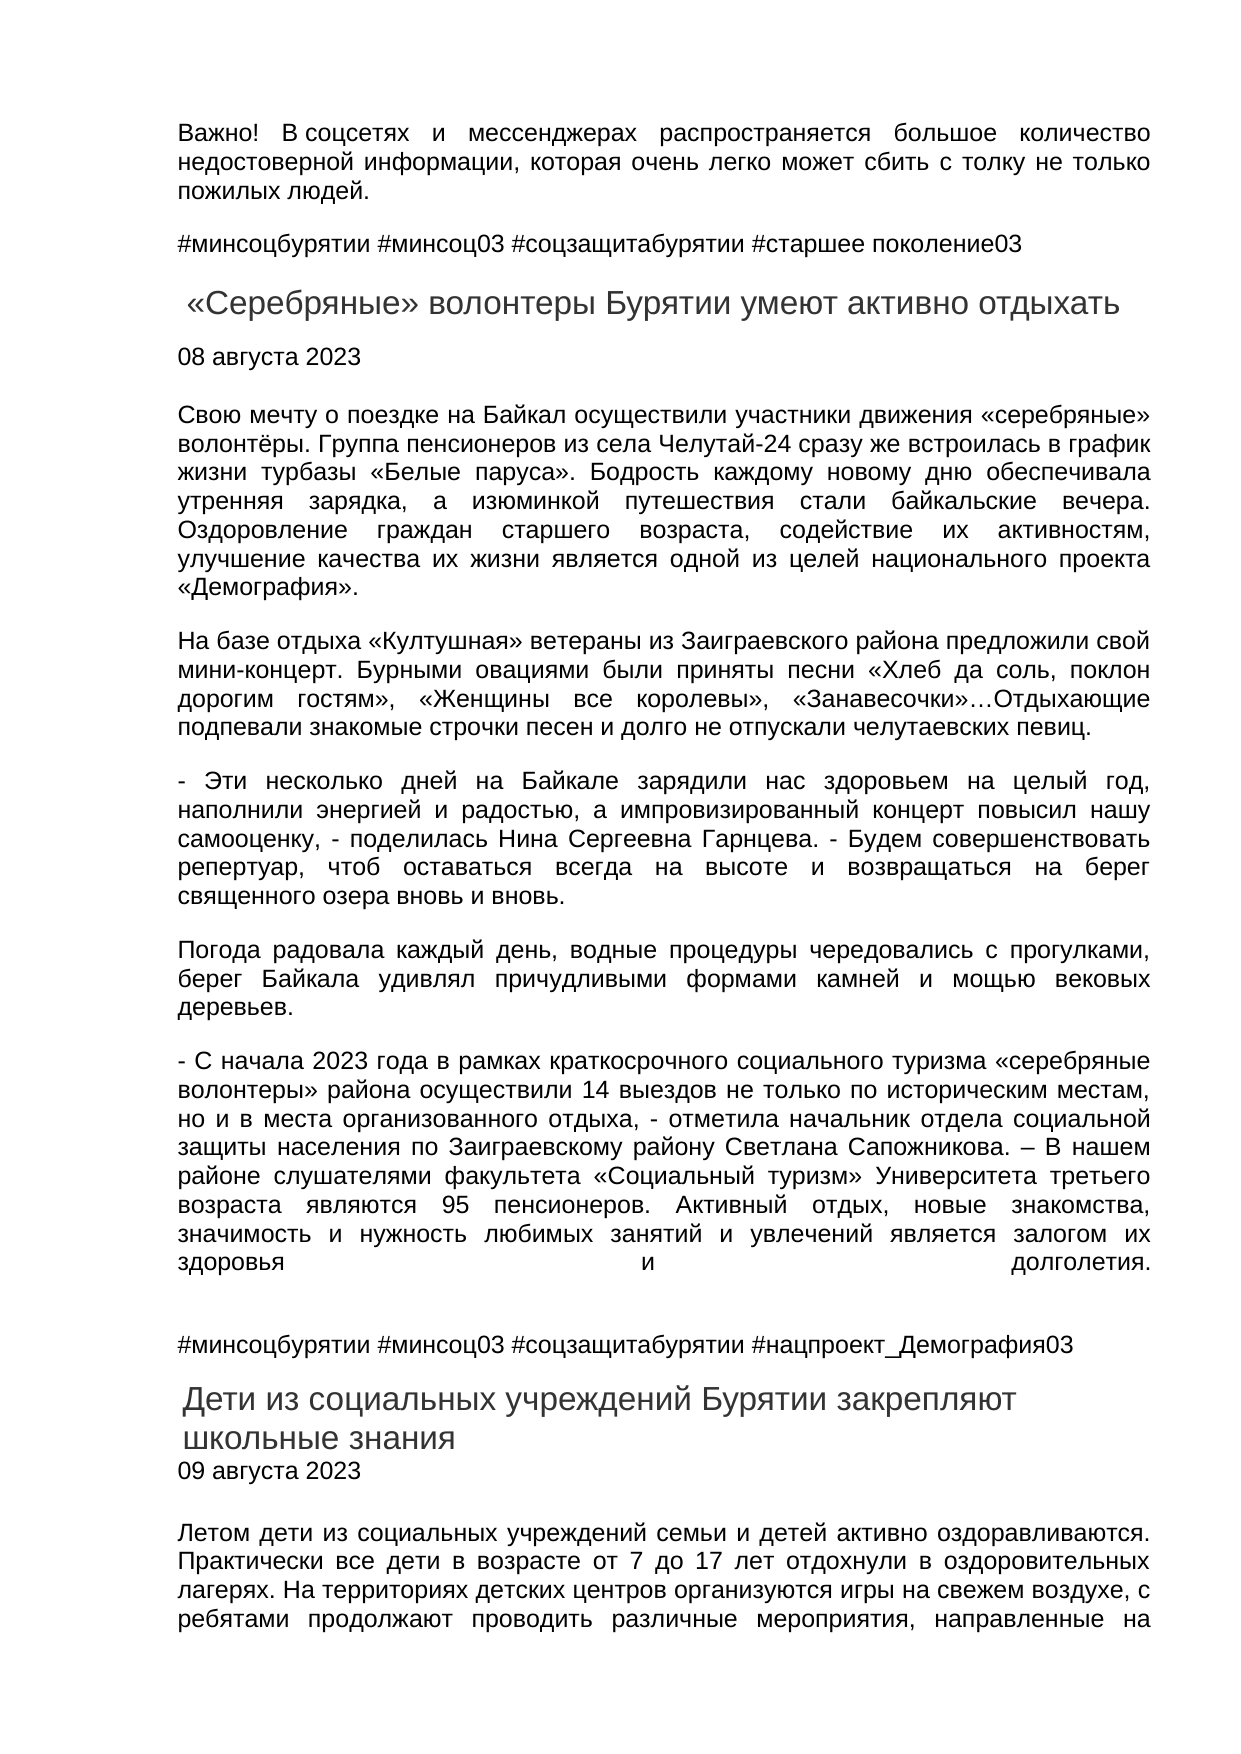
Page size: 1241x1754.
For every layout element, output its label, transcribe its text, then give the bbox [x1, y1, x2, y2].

text - С начала 2023 года в рамках краткосрочного социального туризма «серебряные волонтеры» района осуществили 14 выездов не только по историческим местам, но и в места организованного отдыха, - отметила начальник отдела социальной защиты населения по Заиграевскому району Светлана Сапожникова. – В нашем районе слушателями факультета «Социальный туризм» Университета третьего возраста являются 95 пенсионеров. Активный отдых, новые знакомства, значимость и нужность любимых занятий и увлечений является залогом их здоровья и долголетия. [177, 1046, 1152, 1305]
text - Эти несколько дней на Байкале зарядили нас здоровьем на целый год, наполнили энергией и радостью, а импровизированный концерт повысил нашу самооценку, - поделилась Нина Сергеевна Гарнцева. - Будем совершенствовать репертуар, чтоб оставаться всегда на высоте и возвращаться на берег священного озера вновь и вновь. [177, 766, 1152, 910]
text #минсоцбурятии #минсоц03 #соцзащитабурятии #нацпроект_Демография03 [177, 1330, 1152, 1359]
text На базе отдыха «Култушная» ветераны из Заиграевского района предложили свой мини-концерт. Бурными овациями были приняты песни «Хлеб да соль, поклон дорогим гостям», «Женщины все королевы», «Занавесочки»…Отдыхающие подпевали знакомые строчки песен и долго не отпускали челутаевских певиц. [177, 626, 1152, 741]
text Важно! В соцсетях и мессенджерах распространяется большое количество недостоверной информации, которая очень легко может сбить с толку не только пожилых людей. [177, 118, 1152, 204]
text 09 августа 2023 [177, 1456, 1152, 1485]
text #минсоцбурятии #минсоц03 #соцзащитабурятии #старшее поколение03 [177, 229, 1152, 258]
text Погода радовала каждый день, водные процедуры чередовались с прогулками, берег Байкала удивлял причудливыми формами камней и мощью вековых деревьев. [177, 935, 1152, 1021]
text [177, 1517, 1152, 1632]
text «Серебряные» волонтеры Бурятии умеют активно отдыхать [177, 283, 1152, 322]
text 08 августа 2023 [177, 342, 1152, 371]
text Свою мечту о поездке на Байкал осуществили участники движения «серебряные» волонтёры. Группа пенсионеров из села Челутай-24 сразу же встроилась в график жизни турбазы «Белые паруса». Бодрость каждому новому дню обеспечивала утренняя зарядка, а изюминкой путешествия стали байкальские вечера. Оздоровление граждан старшего возраста, содействие их активностям, улучшение качества их жизни является одной из целей национального проекта «Демография». [177, 400, 1152, 601]
text Дети из социальных учреждений Бурятии закрепляют школьные знания [182, 1379, 1152, 1456]
